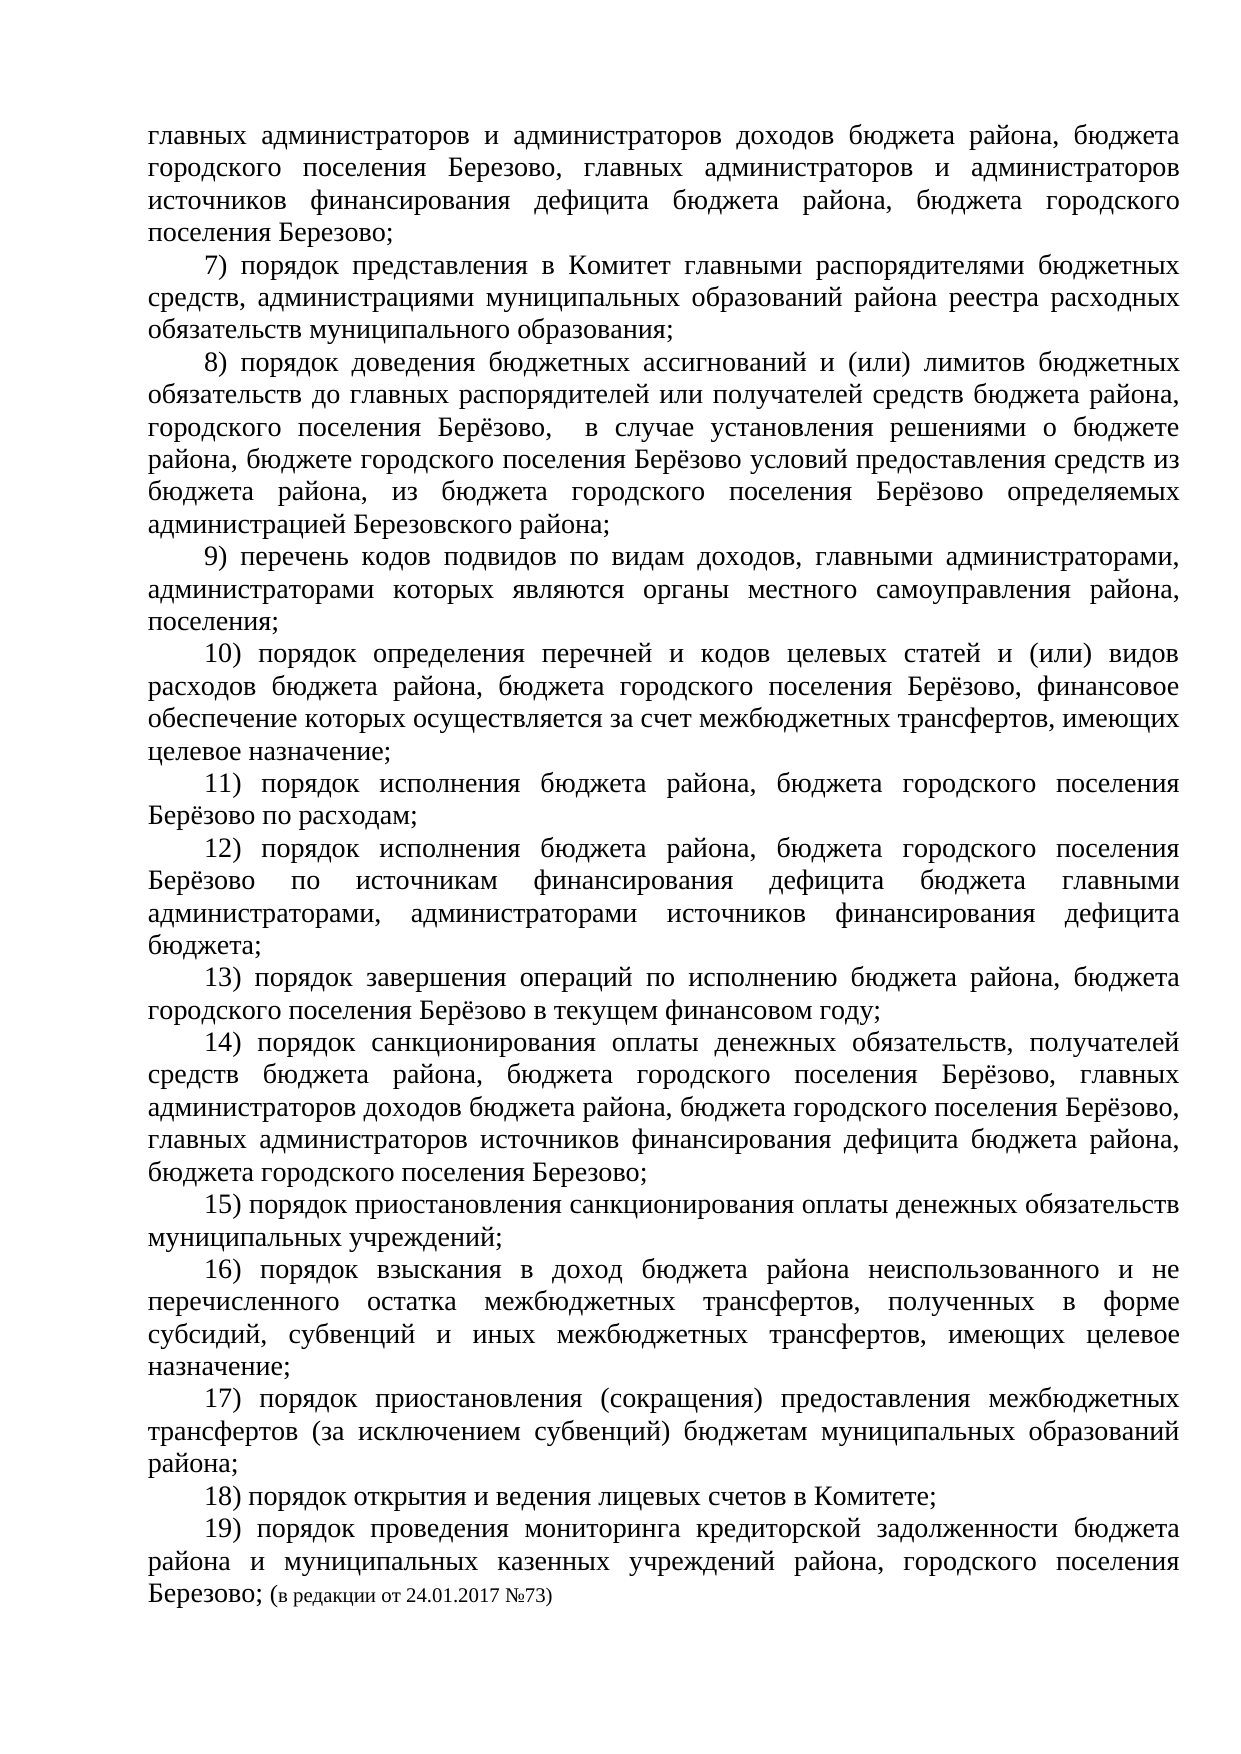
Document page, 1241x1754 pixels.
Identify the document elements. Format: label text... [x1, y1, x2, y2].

text 10) порядок определения перечней и кодов целевых статей и (или) видов расходов бюджета района, бюджета городского поселения Берёзово, финансовое обеспечение которых осуществляется за счет межбюджетных трансфертов, имеющих целевое назначение; [148, 636, 1181, 766]
text 18) порядок открытия и ведения лицевых счетов в Комитете; [148, 1479, 1181, 1511]
text 14) порядок санкционирования оплаты денежных обязательств, получателей средств бюджета района, бюджета городского поселения Берёзово, главных администраторов доходов бюджета района, бюджета городского поселения Берёзово, главных администраторов источников финансирования дефицита бюджета района, бюджета городского поселения Березово; [148, 1025, 1181, 1187]
text 7) порядок представления в Комитет главными распорядителями бюджетных средств, администрациями муниципальных образований района реестра расходных обязательств муниципального образования; [148, 248, 1181, 345]
text 12) порядок исполнения бюджета района, бюджета городского поселения Берёзово по источникам финансирования дефицита бюджета главными администраторами, администраторами источников финансирования дефицита бюджета; [148, 831, 1181, 960]
text 11) порядок исполнения бюджета района, бюджета городского поселения Берёзово по расходам; [148, 766, 1181, 831]
text 15) порядок приостановления санкционирования оплаты денежных обязательств муниципальных учреждений; [148, 1187, 1181, 1252]
text 9) перечень кодов подвидов по видам доходов, главными администраторами, администраторами которых являются органы местного самоуправления района, поселения; [148, 539, 1181, 636]
text 13) порядок завершения операций по исполнению бюджета района, бюджета городского поселения Берёзово в текущем финансовом году; [148, 960, 1181, 1025]
text 16) порядок взыскания в доход бюджета района неиспользованного и не перечисленного остатка межбюджетных трансфертов, полученных в форме субсидий, субвенций и иных межбюджетных трансфертов, имеющих целевое назначение; [148, 1252, 1181, 1382]
text 8) порядок доведения бюджетных ассигнований и (или) лимитов бюджетных обязательств до главных распорядителей или получателей средств бюджета района, городского поселения Берёзово, в случае установления решениями о бюджете района, бюджете городского поселения Берёзово условий предоставления средств из бюджета района, из бюджета городского поселения Берёзово определяемых администрацией Березовского района; [148, 345, 1181, 539]
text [148, 118, 1181, 248]
text 17) порядок приостановления (сокращения) предоставления межбюджетных трансфертов (за исключением субвенций) бюджетам муниципальных образований района; [148, 1382, 1181, 1479]
text 19) порядок проведения мониторинга кредиторской задолженности бюджета района и муниципальных казенных учреждений района, городского поселения Березово; (в редакции от 24.01.2017 №73) [148, 1511, 1181, 1608]
